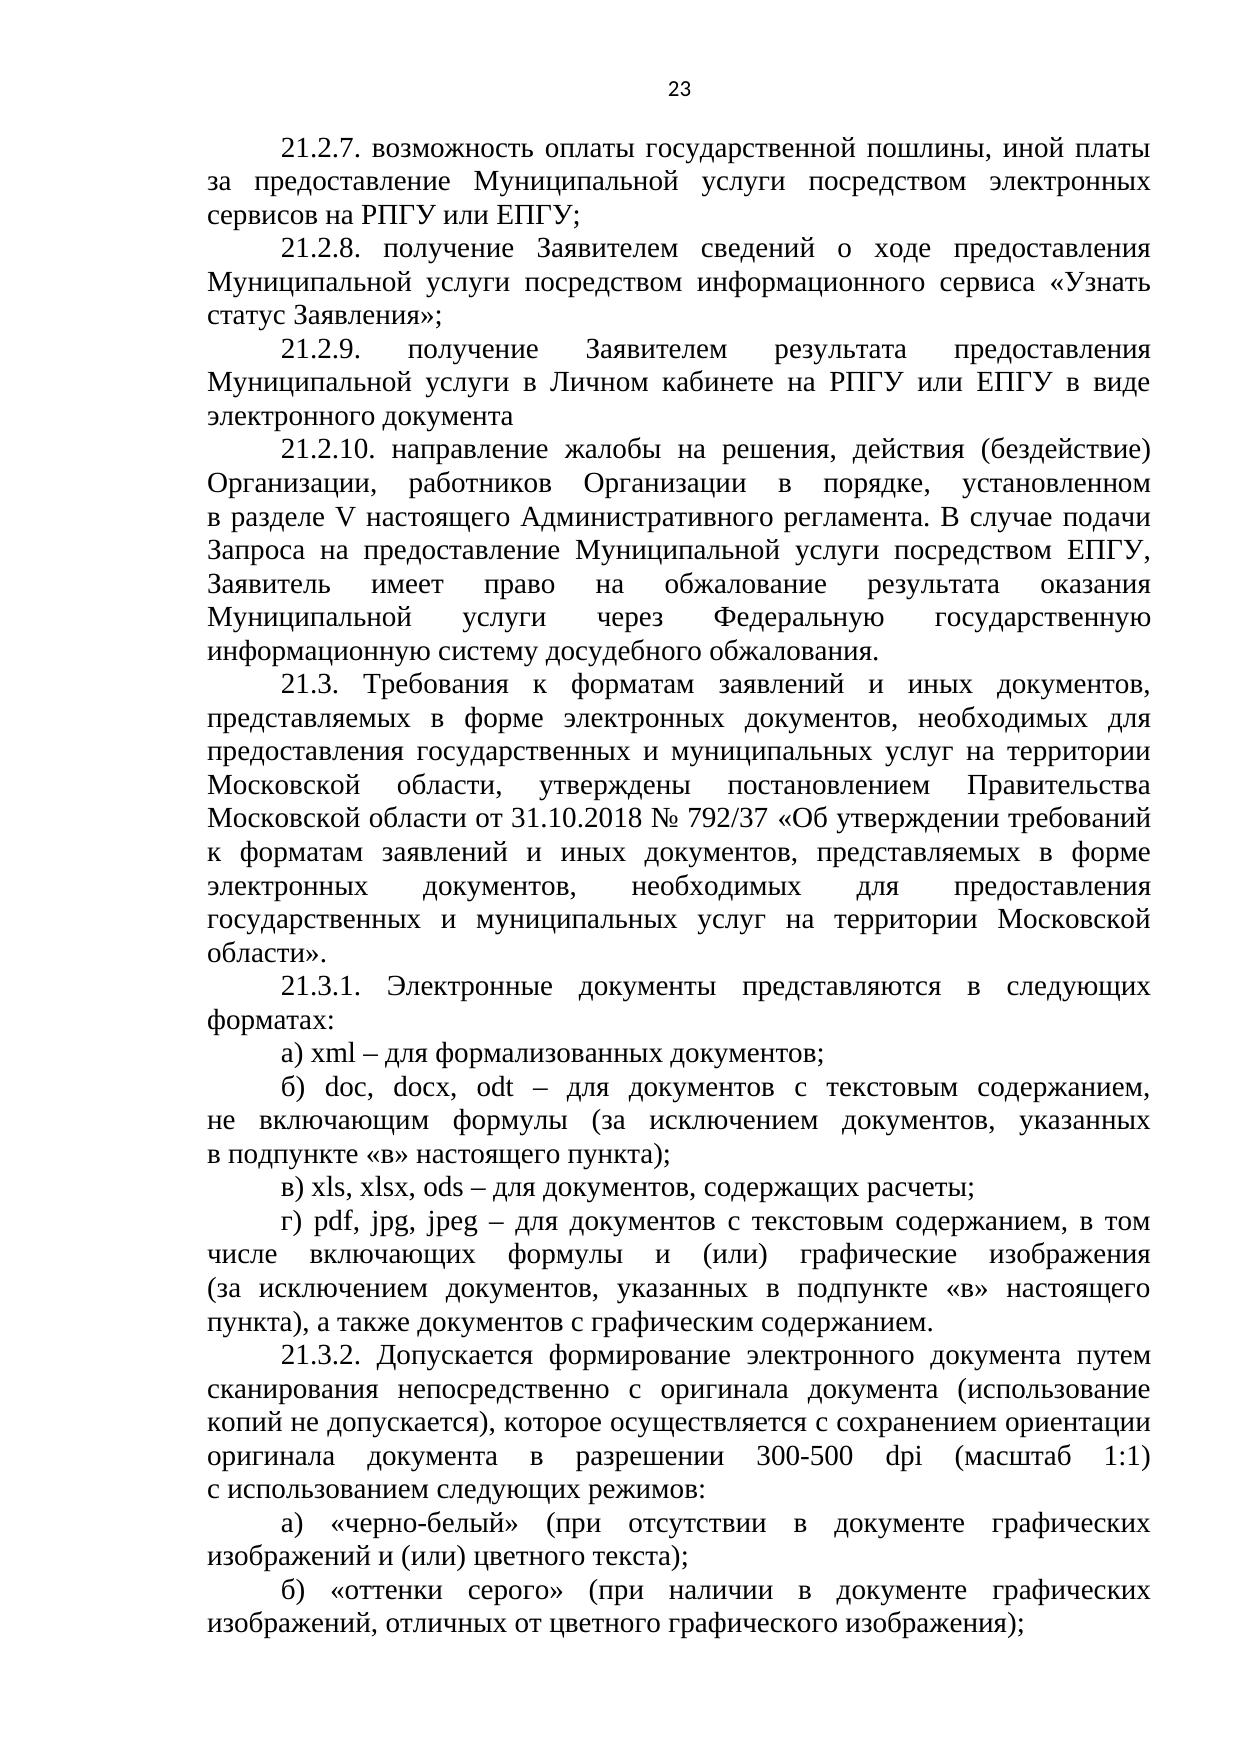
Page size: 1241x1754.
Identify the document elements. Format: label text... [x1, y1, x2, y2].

list б) «оттенки серого» (при наличии в документе графических изображений, отличных от цветного графического изображения); [207, 1572, 1152, 1639]
list 21.2.9. получение Заявителем результата предоставления Муниципальной услуги в Личном кабинете на РПГУ или ЕПГУ в виде электронного документа [207, 331, 1152, 432]
list в) xls, xlsx, ods – для документов, содержащих расчеты; [207, 1169, 1152, 1203]
list б) doc, docx, odt – для документов с текстовым содержанием, не включающим формулы (за исключением документов, указанных в подпункте «в» настоящего пункта); [207, 1069, 1152, 1169]
list 21.3.1. Электронные документы представляются в следующих форматах: [207, 968, 1152, 1035]
list 21.2.8. получение Заявителем сведений о ходе предоставления Муниципальной услуги посредством информационного сервиса «Узнать статус Заявления»; [207, 230, 1152, 331]
list а) «черно-белый» (при отсутствии в документе графических изображений и (или) цветного текста); [207, 1505, 1152, 1572]
list г) pdf, jpg, jpeg – для документов с текстовым содержанием, в том числе включающих формулы и (или) графические изображения (за исключением документов, указанных в подпункте «в» настоящего пункта), а также документов с графическим содержанием. [207, 1203, 1152, 1337]
list 21.2.10. направление жалобы на решения, действия (бездействие) Организации, работников Организации в порядке, установленном в разделе V настоящего Административного регламента. В случае подачи Запроса на предоставление Муниципальной услуги посредством ЕПГУ, Заявитель имеет право на обжалование результата оказания Муниципальной услуги через Федеральную государственную информационную систему досудебного обжалования. [207, 432, 1152, 666]
list 21.3.2. Допускается формирование электронного документа путем сканирования непосредственно с оригинала документа (использование копий не допускается), которое осуществляется с сохранением ориентации оригинала документа в разрешении 300-500 dpi (масштаб 1:1) с использованием следующих режимов: [207, 1337, 1152, 1505]
text 21.3. Требования к форматам заявлений и иных документов, представляемых в форме электронных документов, необходимых для предоставления государственных и муниципальных услуг на территории Московской области, утверждены постановлением Правительства Московской области от 31.10.2018 № 792/37 «Об утверждении требований к форматам заявлений и иных документов, представляемых в форме электронных документов, необходимых для предоставления государственных и муниципальных услуг на территории Московской области». [207, 666, 1152, 968]
list 21.2.7. возможность оплаты государственной пошлины, иной платы за предоставление Муниципальной услуги посредством электронных сервисов на РПГУ или ЕПГУ; [207, 130, 1152, 230]
list а) xml – для формализованных документов; [207, 1035, 1152, 1069]
